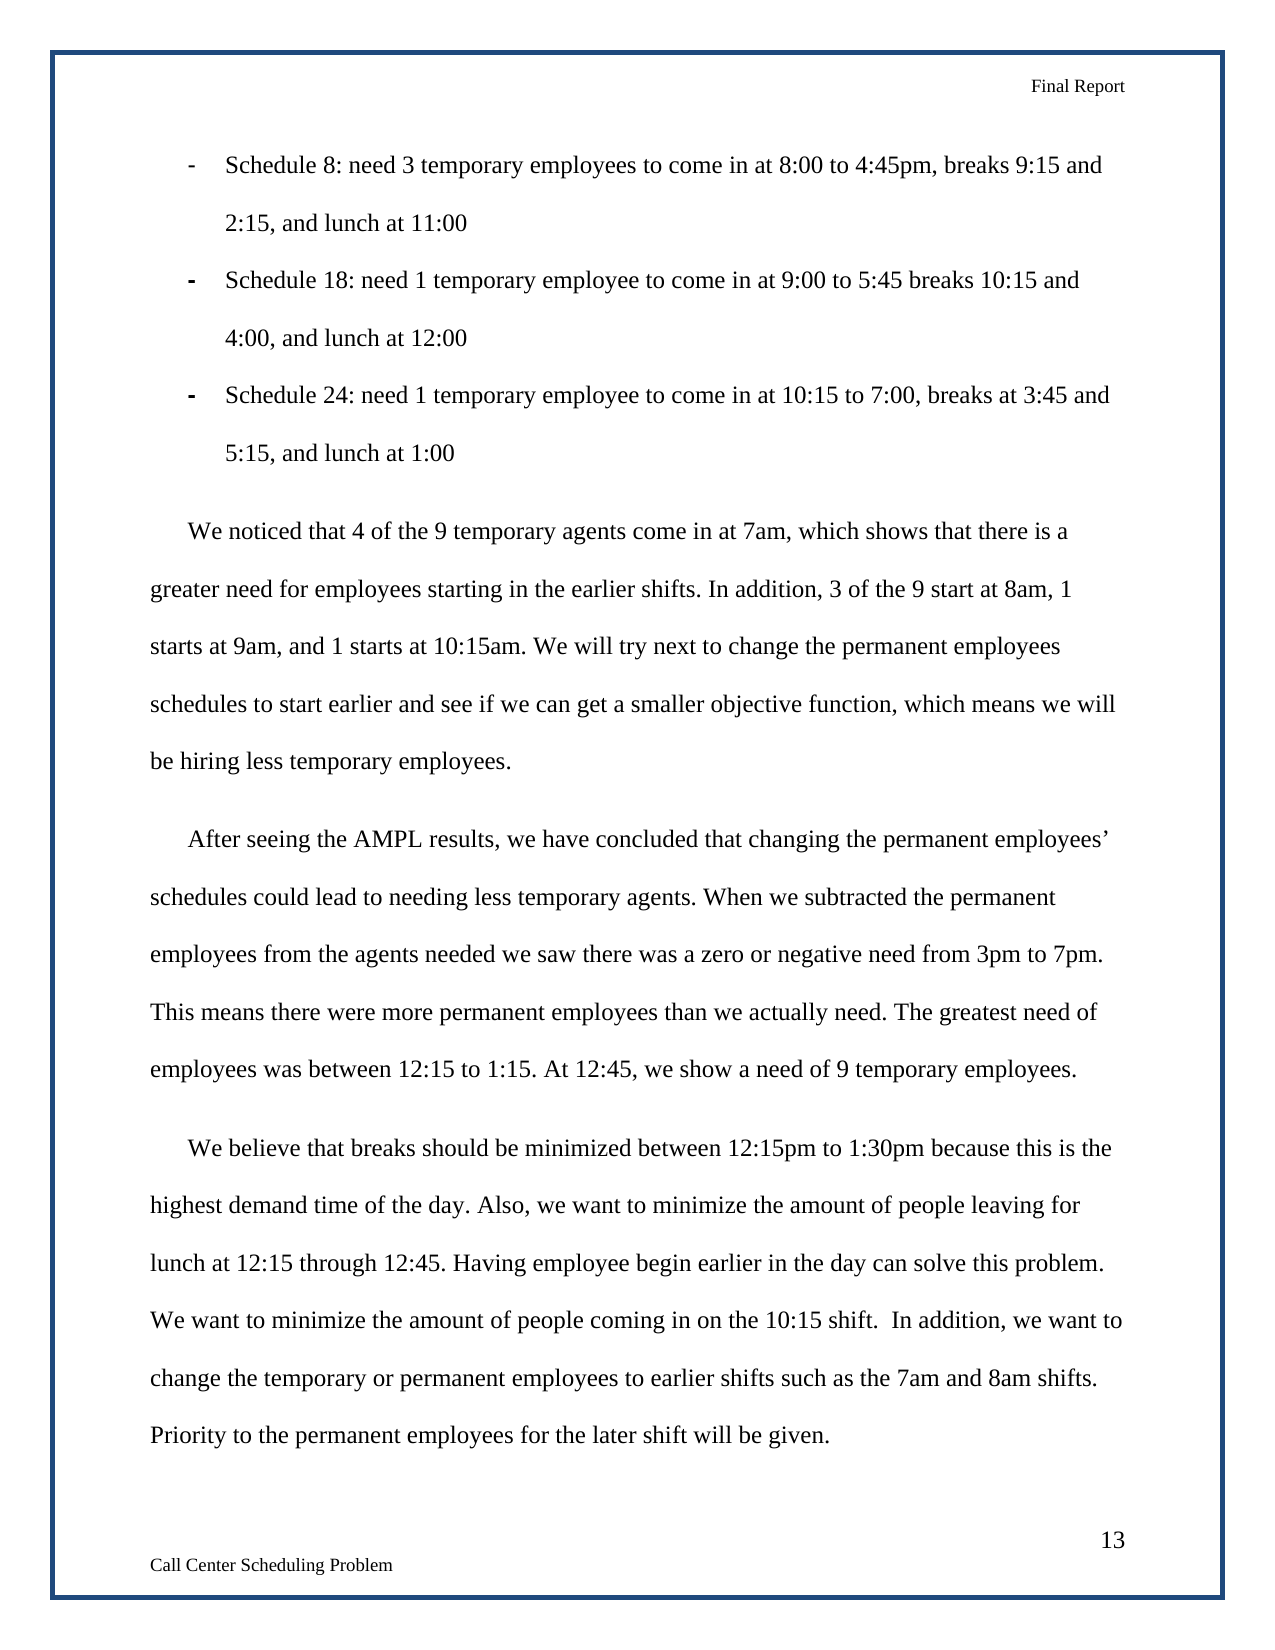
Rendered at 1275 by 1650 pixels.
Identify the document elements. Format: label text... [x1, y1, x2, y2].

list Schedule 18: need 1 temporary employee to come in at 9:00 to 5:45 breaks 10:15 and 4:00, and lunch at 12:00 [187, 265, 1125, 351]
list Schedule 8: need 3 temporary employees to come in at 8:00 to 4:45pm, breaks 9:15 and 2:15, and lunch at 11:00 [187, 150, 1125, 236]
text After seeing the AMPL results, we have concluded that changing the permanent employees’ schedules could lead to needing less temporary agents. When we subtracted the permanent employees from the agents needed we saw there was a zero or negative need from 3pm to 7pm. This means there were more permanent employees than we actually need. The greatest need of employees was between 12:15 to 1:15. At 12:45, we show a need of 9 temporary employees. [150, 824, 1125, 1083]
text We believe that breaks should be minimized between 12:15pm to 1:30pm because this is the highest demand time of the day. Also, we want to minimize the amount of people leaving for lunch at 12:15 through 12:45. Having employee begin earlier in the day can solve this problem. We want to minimize the amount of people coming in on the 10:15 shift. In addition, we want to change the temporary or permanent employees to earlier shifts such as the 7am and 8am shifts. Priority to the permanent employees for the later shift will be given. [150, 1133, 1125, 1449]
text We noticed that 4 of the 9 temporary agents come in at 7am, which shows that there is a greater need for employees starting in the earlier shifts. In addition, 3 of the 9 start at 8am, 1 starts at 9am, and 1 starts at 10:15am. We will try next to change the permanent employees schedules to start earlier and see if we can get a smaller objective function, which means we will be hiring less temporary employees. [150, 516, 1125, 775]
list Schedule 24: need 1 temporary employee to come in at 10:15 to 7:00, breaks at 3:45 and 5:15, and lunch at 1:00 [187, 380, 1125, 467]
